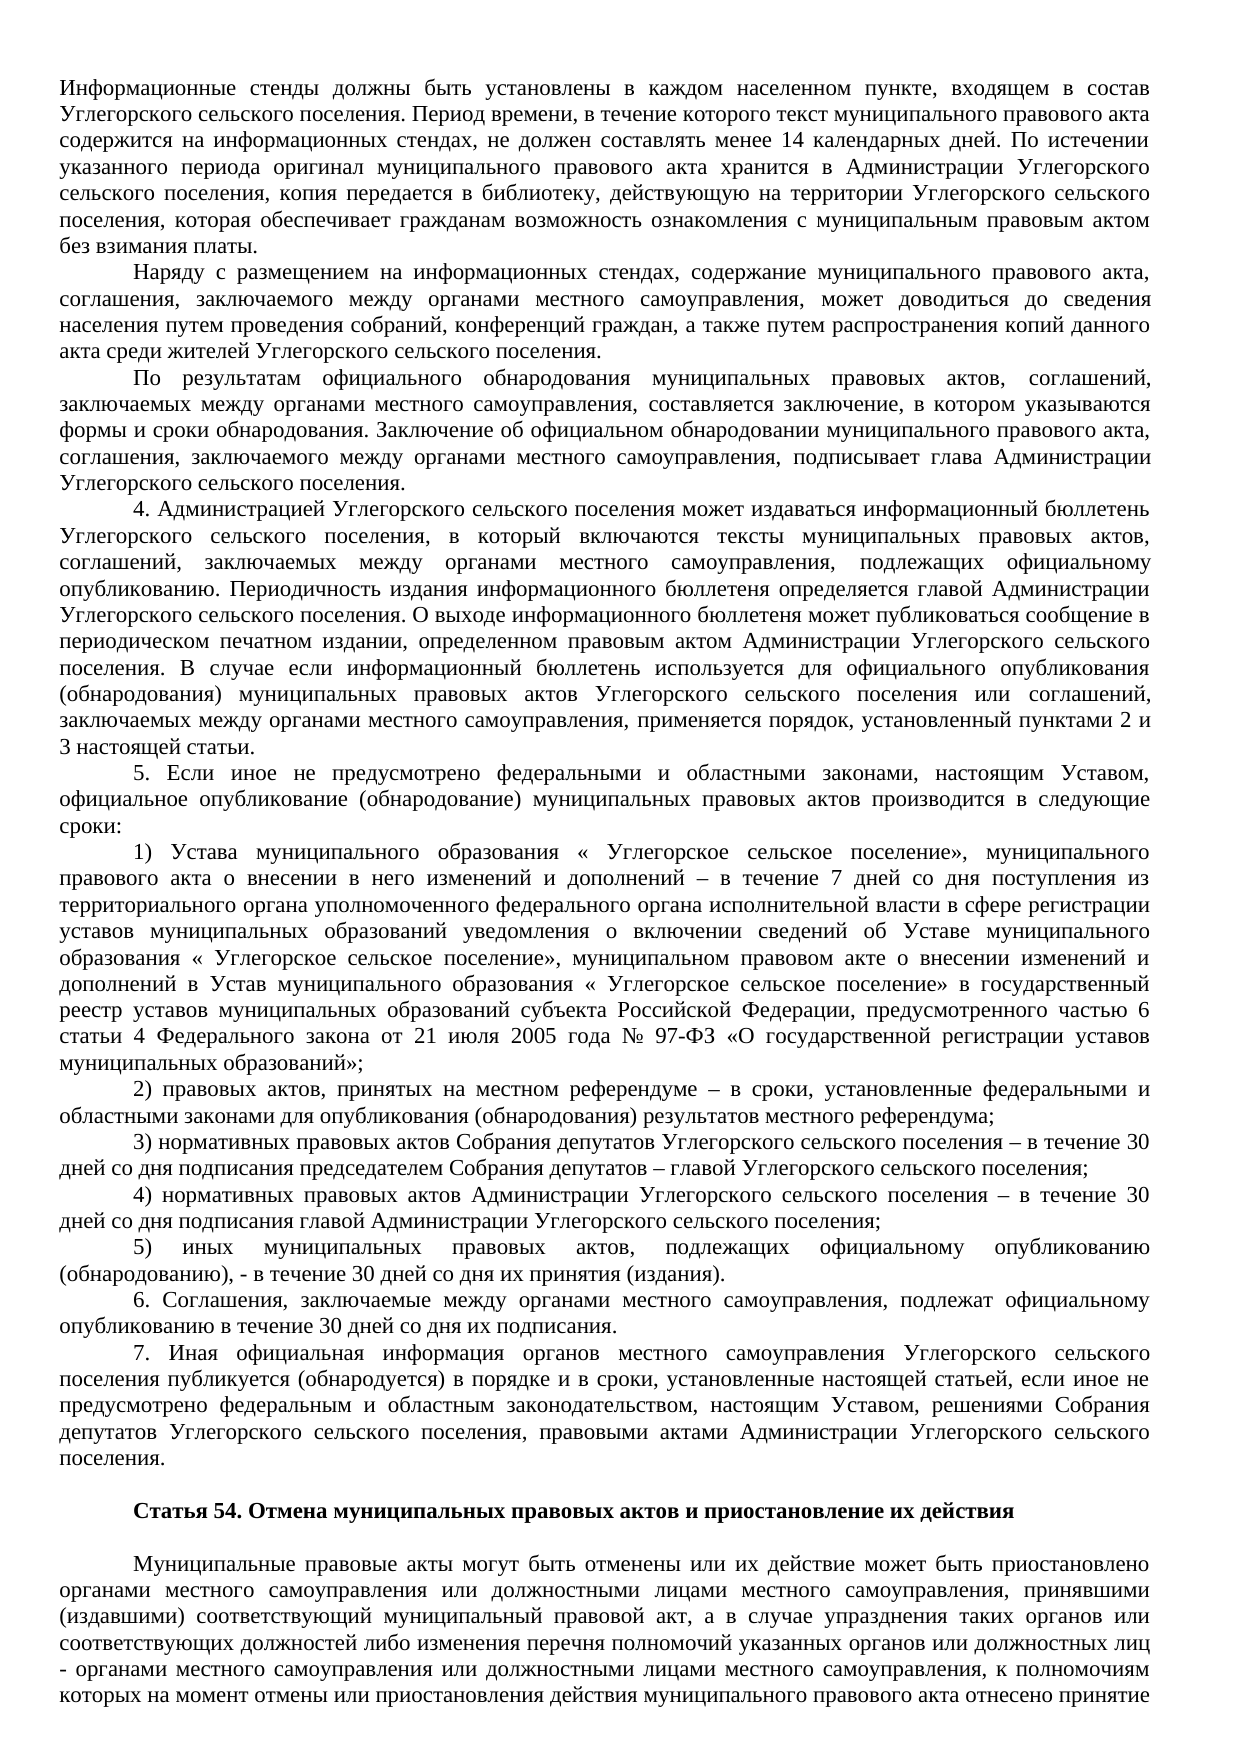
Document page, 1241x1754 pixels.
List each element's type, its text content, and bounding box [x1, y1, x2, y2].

text 3) нормативных правовых актов Собрания депутатов Углегорского сельского поселения – в течение 30 дней со дня подписания председателем Собрания депутатов – главой Углегорского сельского поселения; [59, 1128, 1152, 1181]
text 7. Иная официальная информация органов местного самоуправления Углегорского сельского поселения публикуется (обнародуется) в порядке и в сроки, установленные настоящей статьей, если иное не предусмотрено федеральным и областным законодательством, настоящим Уставом, решениями Собрания депутатов Углегорского сельского поселения, правовыми актами Администрации Углегорского сельского поселения. [59, 1339, 1152, 1471]
text 4) нормативных правовых актов Администрации Углегорского сельского поселения – в течение 30 дней со дня подписания главой Администрации Углегорского сельского поселения; [59, 1181, 1152, 1233]
text 4. Администрацией Углегорского сельского поселения может издаваться информационный бюллетень Углегорского сельского поселения, в который включаются тексты муниципальных правовых актов, соглашений, заключаемых между органами местного самоуправления, подлежащих официальному опубликованию. Периодичность издания информационного бюллетеня определяется главой Администрации Углегорского сельского поселения. О выходе информационного бюллетеня может публиковаться сообщение в периодическом печатном издании, определенном правовым актом Администрации Углегорского сельского поселения. В случае если информационный бюллетень используется для официального опубликования (обнародования) муниципальных правовых актов Углегорского сельского поселения или соглашений, заключаемых между органами местного самоуправления, применяется порядок, установленный пунктами 2 и 3 настоящей статьи. [59, 496, 1152, 759]
text 2) правовых актов, принятых на местном референдуме – в сроки, установленные федеральными и областными законами для опубликования (обнародования) результатов местного референдума; [59, 1075, 1152, 1128]
text 5) иных муниципальных правовых актов, подлежащих официальному опубликованию (обнародованию), - в течение 30 дней со дня их принятия (издания). [59, 1233, 1152, 1286]
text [59, 74, 1152, 258]
text По результатам официального обнародования муниципальных правовых актов, соглашений, заключаемых между органами местного самоуправления, составляется заключение, в котором указываются формы и сроки обнародования. Заключение об официальном обнародовании муниципального правового акта, соглашения, заключаемого между органами местного самоуправления, подписывает глава Администрации Углегорского сельского поселения. [59, 364, 1152, 496]
text 6. Соглашения, заключаемые между органами местного самоуправления, подлежат официальному опубликованию в течение 30 дней со дня их подписания. [59, 1286, 1152, 1339]
text Наряду с размещением на информационных стендах, содержание муниципального правового акта, соглашения, заключаемого между органами местного самоуправления, может доводиться до сведения населения путем проведения собраний, конференций граждан, а также путем распространения копий данного акта среди жителей Углегорского сельского поселения. [59, 258, 1152, 364]
text 1) Устава муниципального образования « Углегорское сельское поселение», муниципального правового акта о внесении в него изменений и дополнений – в течение 7 дней со дня поступления из территориального органа уполномоченного федерального органа исполнительной власти в сфере регистрации уставов муниципальных образований уведомления о включении сведений об Уставе муниципального образования « Углегорское сельское поселение», муниципальном правовом акте о внесении изменений и дополнений в Устав муниципального образования « Углегорское сельское поселение» в государственный реестр уставов муниципальных образований субъекта Российской Федерации, предусмотренного частью 6 статьи 4 Федерального закона от 21 июля 2005 года № 97-ФЗ «О государственной регистрации уставов муниципальных образований»; [59, 838, 1152, 1075]
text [59, 1550, 1152, 1708]
text Статья 54. Отмена муниципальных правовых актов и приостановление их действия [59, 1497, 1152, 1523]
text 5. Если иное не предусмотрено федеральными и областными законами, настоящим Уставом, официальное опубликование (обнародование) муниципальных правовых актов производится в следующие сроки: [59, 759, 1152, 838]
